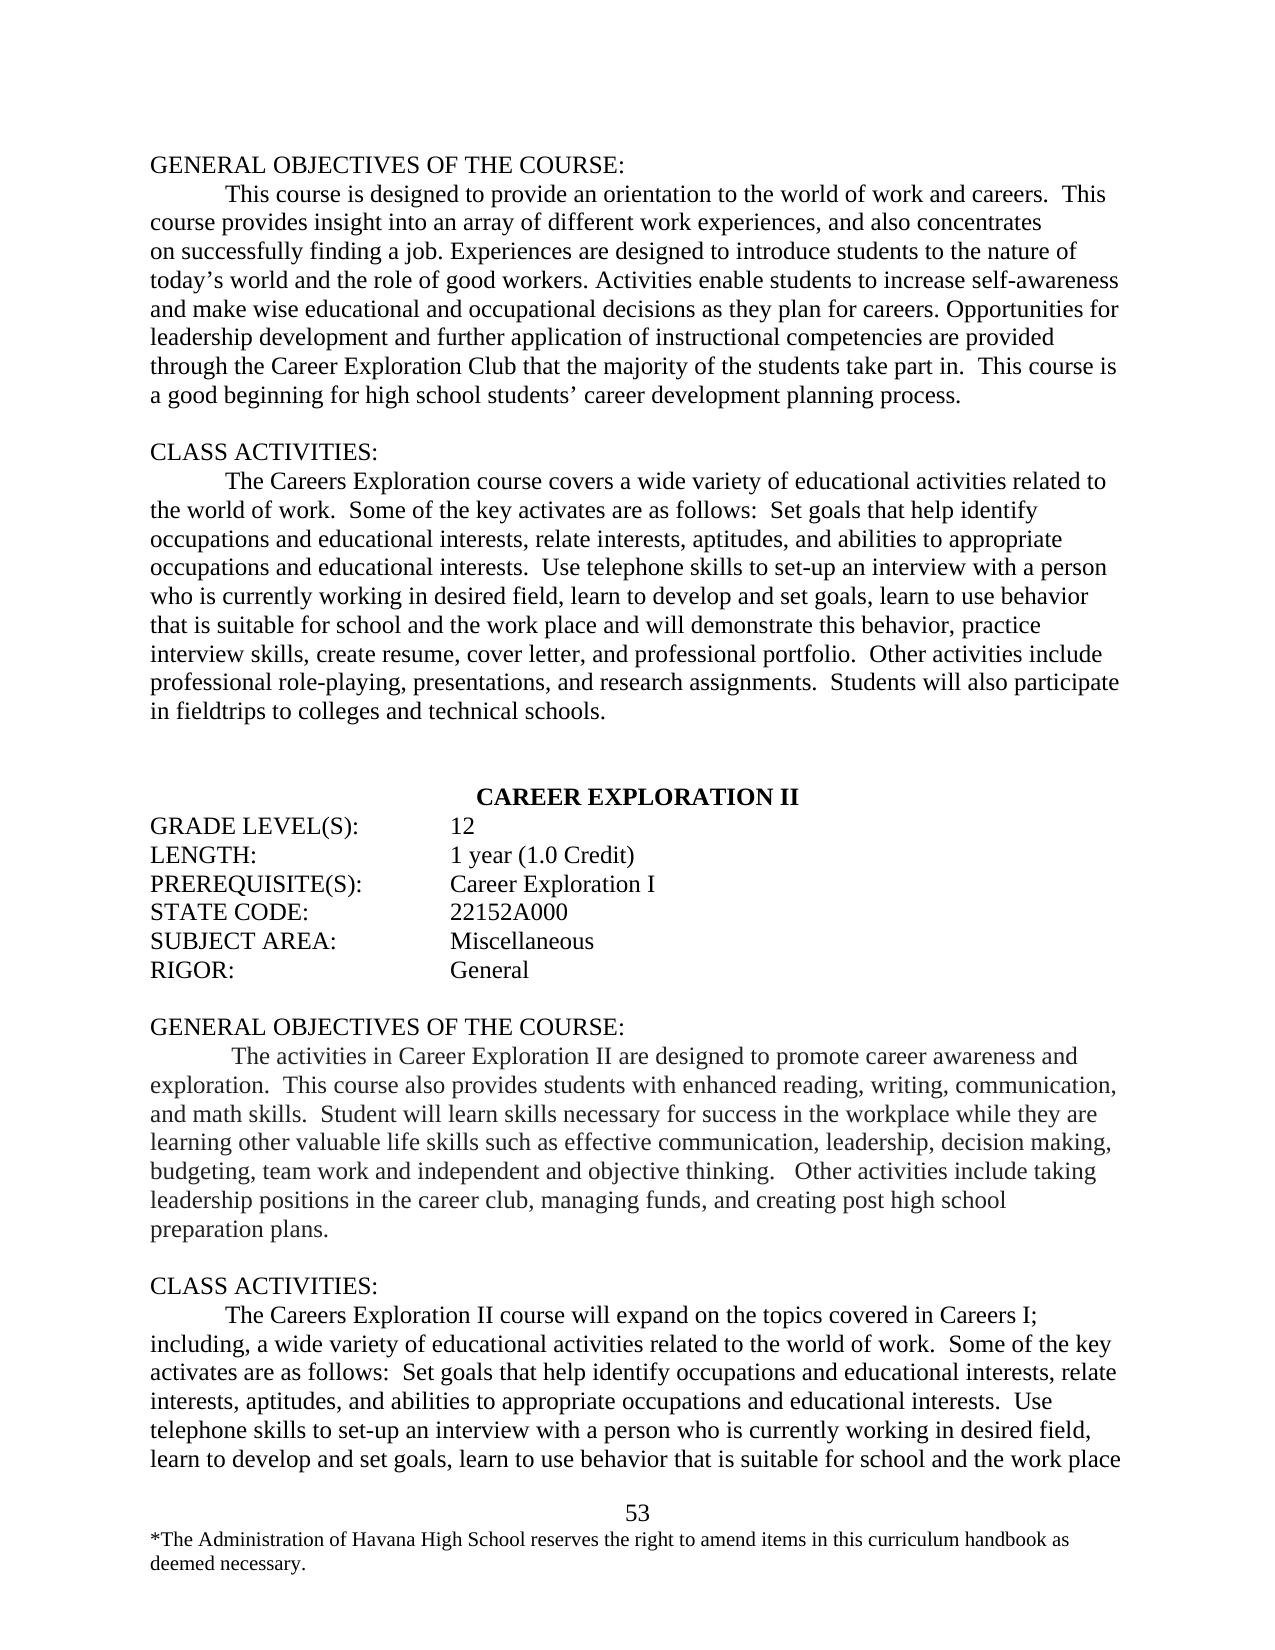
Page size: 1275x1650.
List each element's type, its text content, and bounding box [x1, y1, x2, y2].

text GENERAL OBJECTIVES OF THE COURSE: [150, 1012, 1125, 1041]
text RIGOR: General [150, 955, 1125, 984]
text STATE CODE: 22152A000 SUBJECT AREA: Miscellaneous [150, 897, 1125, 955]
text LENGTH: 1 year (1.0 Credit) [150, 840, 1125, 869]
text CLASS ACTIVITIES: [150, 1271, 1125, 1300]
text This course is designed to provide an orientation to the world of work and careers. This course provides insight into an array of different work experiences, and also concentrates on successfully finding a job. Experiences are designed to introduce students to the nature of today’s world and the role of good workers. Activities enable students to increase self-awareness and make wise educational and occupational decisions as they plan for careers. Opportunities for leadership development and further application of instructional competencies are provided through the Career Exploration Club that the majority of the students take part in. This course is a good beginning for high school students’ career development planning process. [150, 179, 1125, 409]
text The activities in Career Exploration II are designed to promote career awareness and exploration. This course also provides students with enhanced reading, writing, communication, and math skills. Student will learn skills necessary for success in the workplace while they are learning other valuable life skills such as effective communication, leadership, decision making, budgeting, team work and independent and objective thinking. Other activities include taking leadership positions in the career club, managing funds, and creating post high school preparation plans. [150, 1041, 1125, 1242]
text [150, 1300, 1125, 1472]
text PREREQUISITE(S): Career Exploration I [150, 869, 1125, 897]
text CLASS ACTIVITIES: [150, 437, 1125, 466]
text GENERAL OBJECTIVES OF THE COURSE: [150, 150, 1125, 179]
text CAREER EXPLORATION II [150, 782, 1125, 811]
text The Careers Exploration course covers a wide variety of educational activities related to the world of work. Some of the key activates are as follows: Set goals that help identify occupations and educational interests, relate interests, aptitudes, and abilities to appropriate occupations and educational interests. Use telephone skills to set-up an interview with a person who is currently working in desired field, learn to develop and set goals, learn to use behavior that is suitable for school and the work place and will demonstrate this behavior, practice interview skills, create resume, cover letter, and professional portfolio. Other activities include professional role-playing, presentations, and research assignments. Students will also participate in fieldtrips to colleges and technical schools. [150, 466, 1125, 725]
text GRADE LEVEL(S): 12 [150, 811, 1125, 840]
